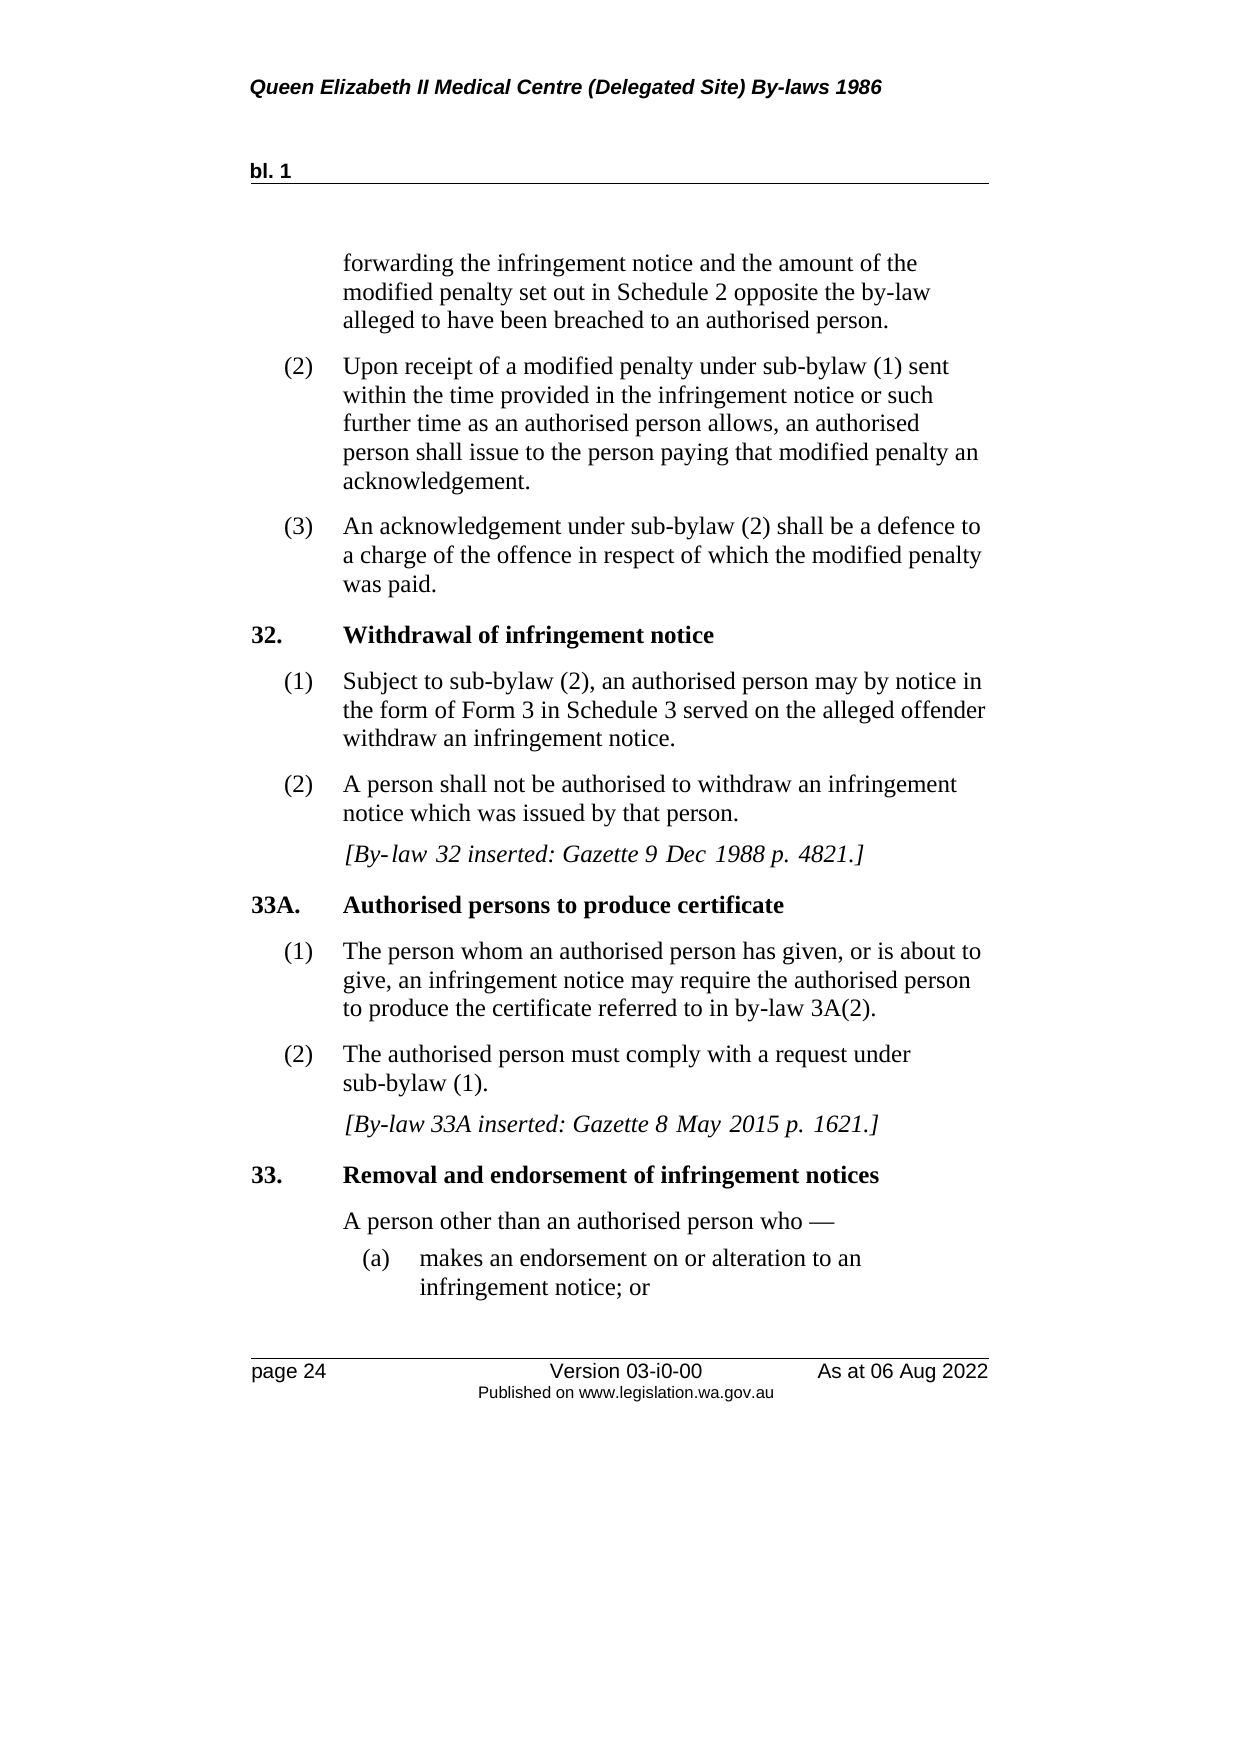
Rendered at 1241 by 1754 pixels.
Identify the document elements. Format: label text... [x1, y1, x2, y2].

subtitle 33. Removal and endorsement of infringement notices [251, 1161, 989, 1189]
text (a) makes an endorsement on or alteration to an infringement notice; or [251, 1243, 989, 1301]
text (3) An acknowledgement under sub-bylaw (2) shall be a defence to a charge of the offence in respect of which the modified penalty was paid. [251, 511, 989, 598]
text (2) The authorised person must comply with a request under sub-bylaw (1). [251, 1039, 989, 1096]
subtitle 32. Withdrawal of infringement notice [251, 621, 989, 649]
text [By-law 33A inserted: Gazette 8 May 2015 p. 1621.] [251, 1109, 989, 1138]
subtitle 33A. Authorised persons to produce certificate [251, 891, 989, 919]
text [251, 248, 989, 334]
text A person other than an authorised person who — [251, 1206, 989, 1235]
text (2) Upon receipt of a modified penalty under sub-bylaw (1) sent within the time provided in the infringement notice or such further time as an authorised person allows, an authorised person shall issue to the person paying that modified penalty an acknowledgement. [251, 351, 989, 495]
text (1) The person whom an authorised person has given, or is about to give, an infringement notice may require the authorised person to produce the certificate referred to in by-law 3A(2). [251, 936, 989, 1022]
text (1) Subject to sub-bylaw (2), an authorised person may by notice in the form of Form 3 in Schedule 3 served on the alleged offender withdraw an infringement notice. [251, 666, 989, 752]
text (2) A person shall not be authorised to withdraw an infringement notice which was issued by that person. [251, 769, 989, 826]
text [By-law 32 inserted: Gazette 9 Dec 1988 p. 4821.] [251, 839, 989, 868]
